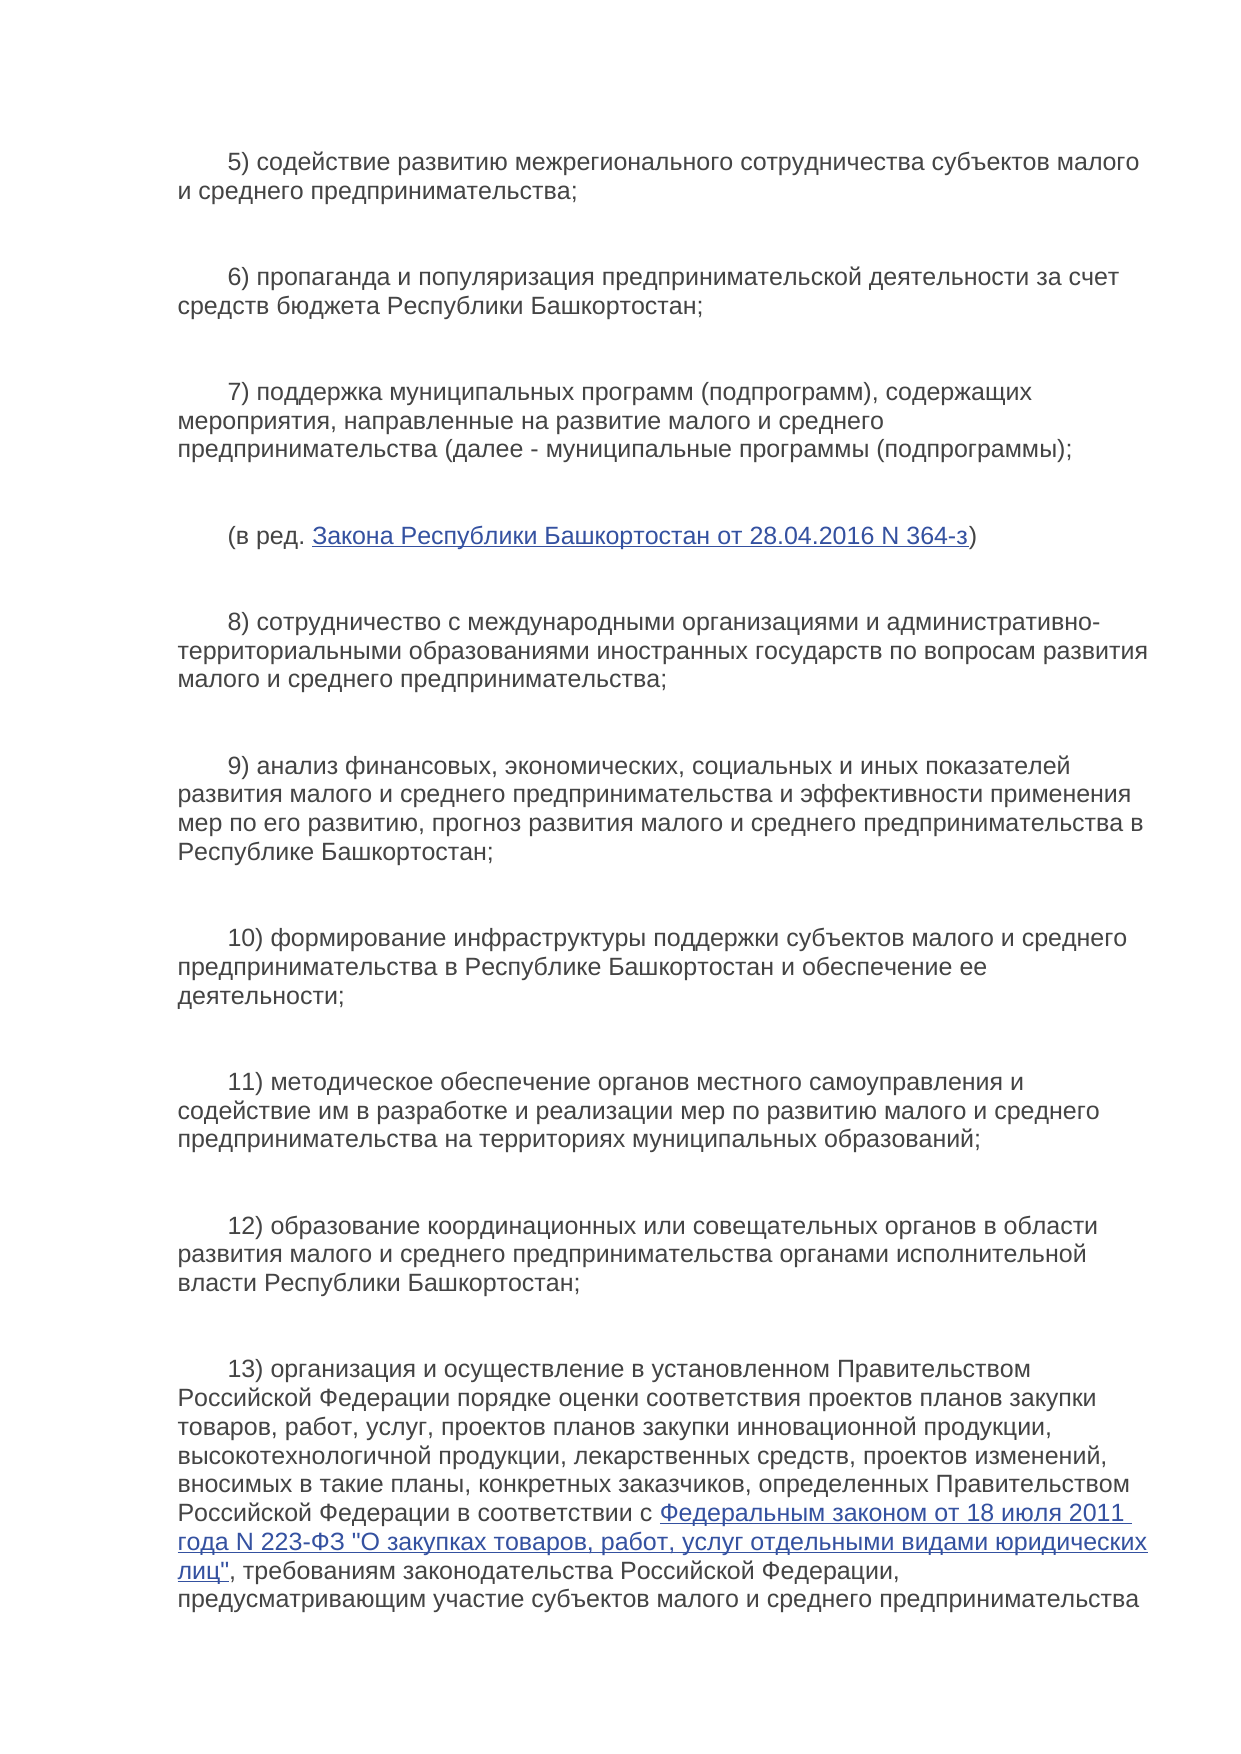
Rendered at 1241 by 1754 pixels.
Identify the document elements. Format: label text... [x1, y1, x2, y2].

text 12) образование координационных или совещательных органов в области развития малого и среднего предпринимательства органами исполнительной власти Республики Башкортостан; [177, 1211, 1152, 1326]
text (в ред. Закона Республики Башкортостан от 28.04.2016 N 364-з) [177, 521, 1152, 578]
text 5) содействие развитию межрегионального сотрудничества субъектов малого и среднего предпринимательства; [177, 147, 1152, 233]
text 11) методическое обеспечение органов местного самоуправления и содействие им в разработке и реализации мер по развитию малого и среднего предпринимательства на территориях муниципальных образований; [177, 1067, 1152, 1182]
text 10) формирование инфраструктуры поддержки субъектов малого и среднего предпринимательства в Республике Башкортостан и обеспечение ее деятельности; [177, 923, 1152, 1038]
text 6) пропаганда и популяризация предпринимательской деятельности за счет средств бюджета Республики Башкортостан; [177, 262, 1152, 348]
text 7) поддержка муниципальных программ (подпрограмм), содержащих мероприятия, направленные на развитие малого и среднего предпринимательства (далее - муниципальные программы (подпрограммы); [177, 377, 1152, 492]
text 8) сотрудничество с международными организациями и административно-территориальными образованиями иностранных государств по вопросам развития малого и среднего предпринимательства; [177, 607, 1152, 722]
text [177, 1354, 1152, 1613]
text 9) анализ финансовых, экономических, социальных и иных показателей развития малого и среднего предпринимательства и эффективности применения мер по его развитию, прогноз развития малого и среднего предпринимательства в Республике Башкортостан; [177, 751, 1152, 894]
